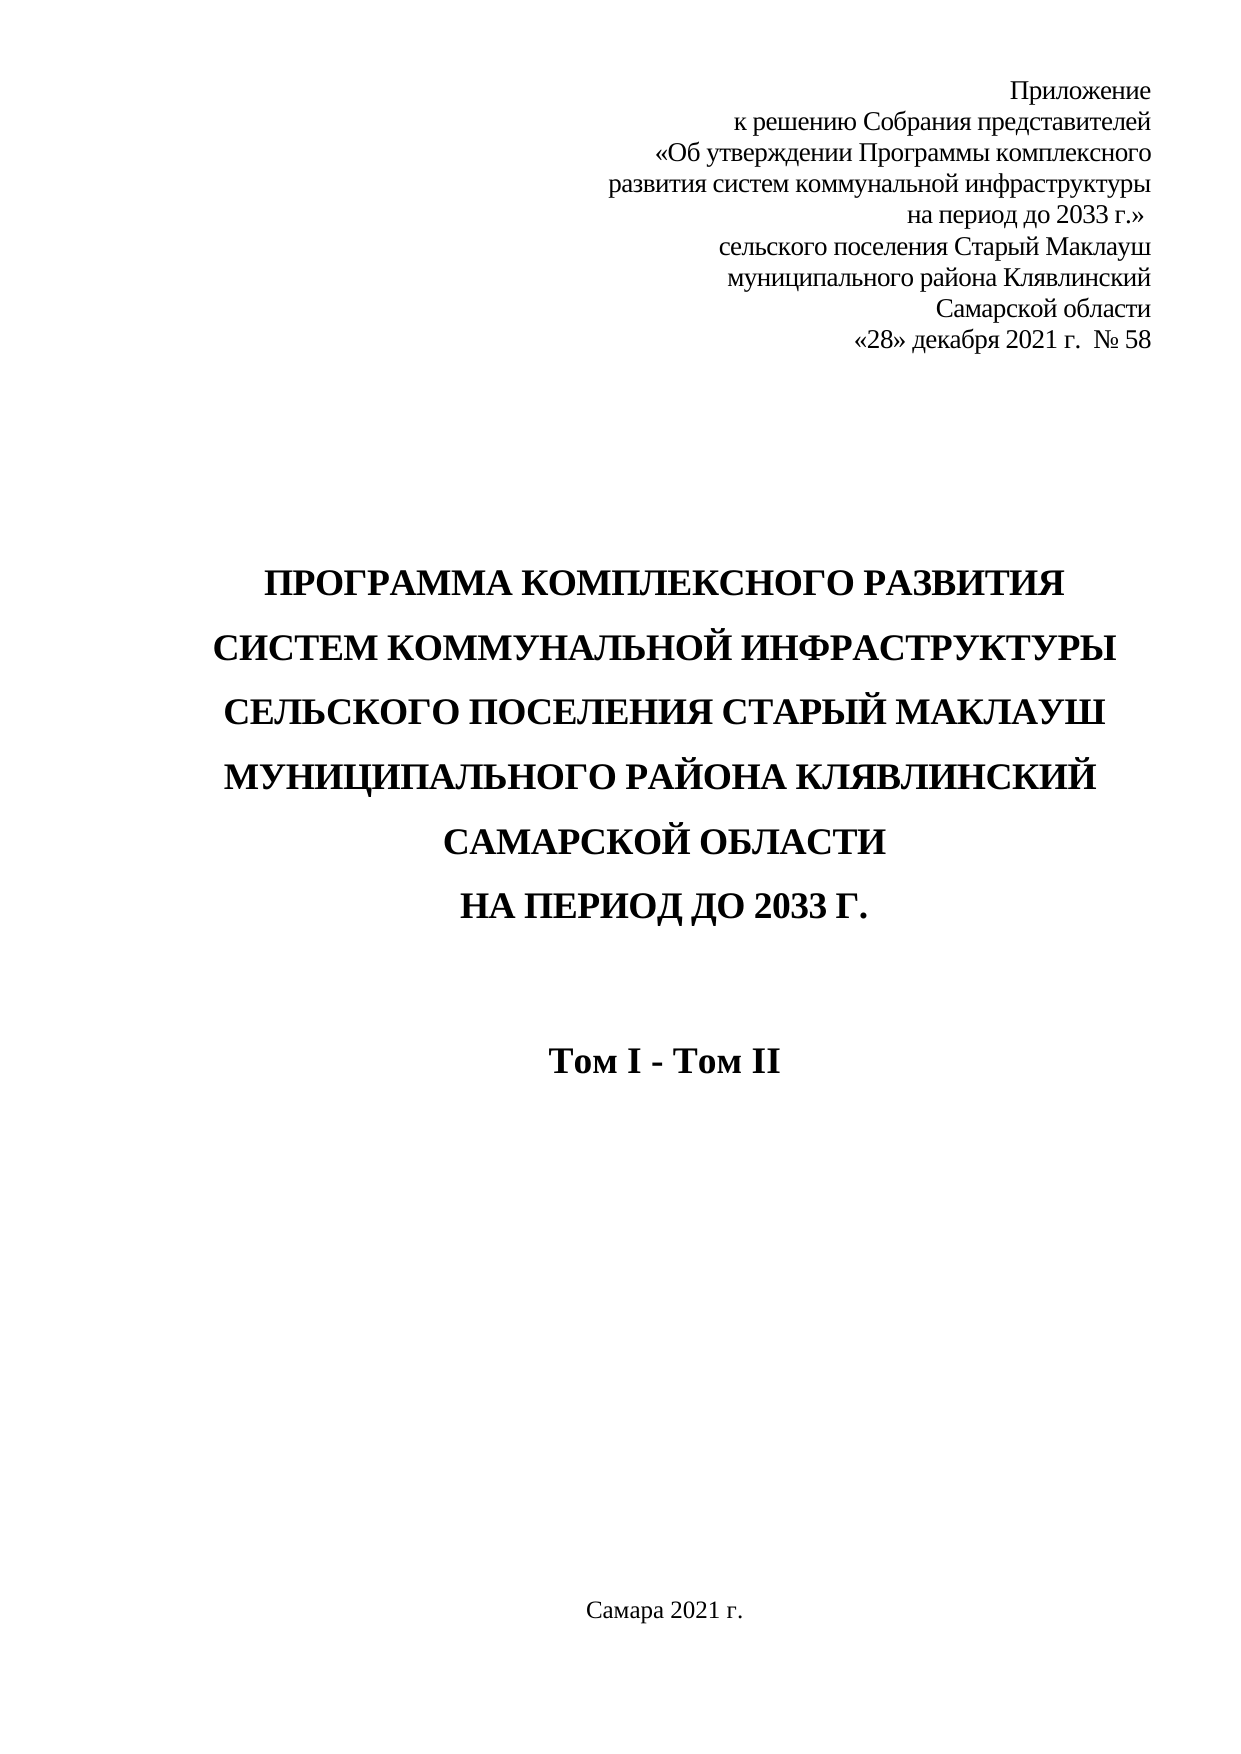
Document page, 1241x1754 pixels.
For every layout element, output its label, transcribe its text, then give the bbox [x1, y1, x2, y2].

text Приложение [620, 74, 1152, 105]
text ПРОГРАММА КОМПЛЕКСНОГО РАЗВИТИЯ СИСТЕМ КОММУНАЛЬНОЙ ИНФРАСТРУКТУРЫ СЕЛЬСКОГО ПОСЕЛЕНИЯ СТАРЫЙ МАКЛАУШ МУНИЦИПАЛЬНОГО РАЙОНА КЛЯВЛИНСКИЙ САМАРСКОЙ ОБЛАСТИ НА ПЕРИОД ДО 2033 Г. [177, 560, 1152, 927]
text Самарской области [384, 292, 1152, 323]
text к решению Собрания представителей [561, 105, 1152, 136]
text сельского поселения Старый Маклауш [384, 229, 1152, 261]
text Том I - Том II [177, 1038, 1152, 1081]
text Самара 2021 г. [177, 1596, 1152, 1624]
text муниципального района Клявлинский [384, 261, 1152, 292]
text на период до 2033 г.» [384, 198, 1152, 229]
text «28» декабря 2021 г. № 58 [177, 323, 1152, 354]
text «Об утверждении Программы комплексного развития систем коммунальной инфраструктуры [384, 136, 1152, 198]
